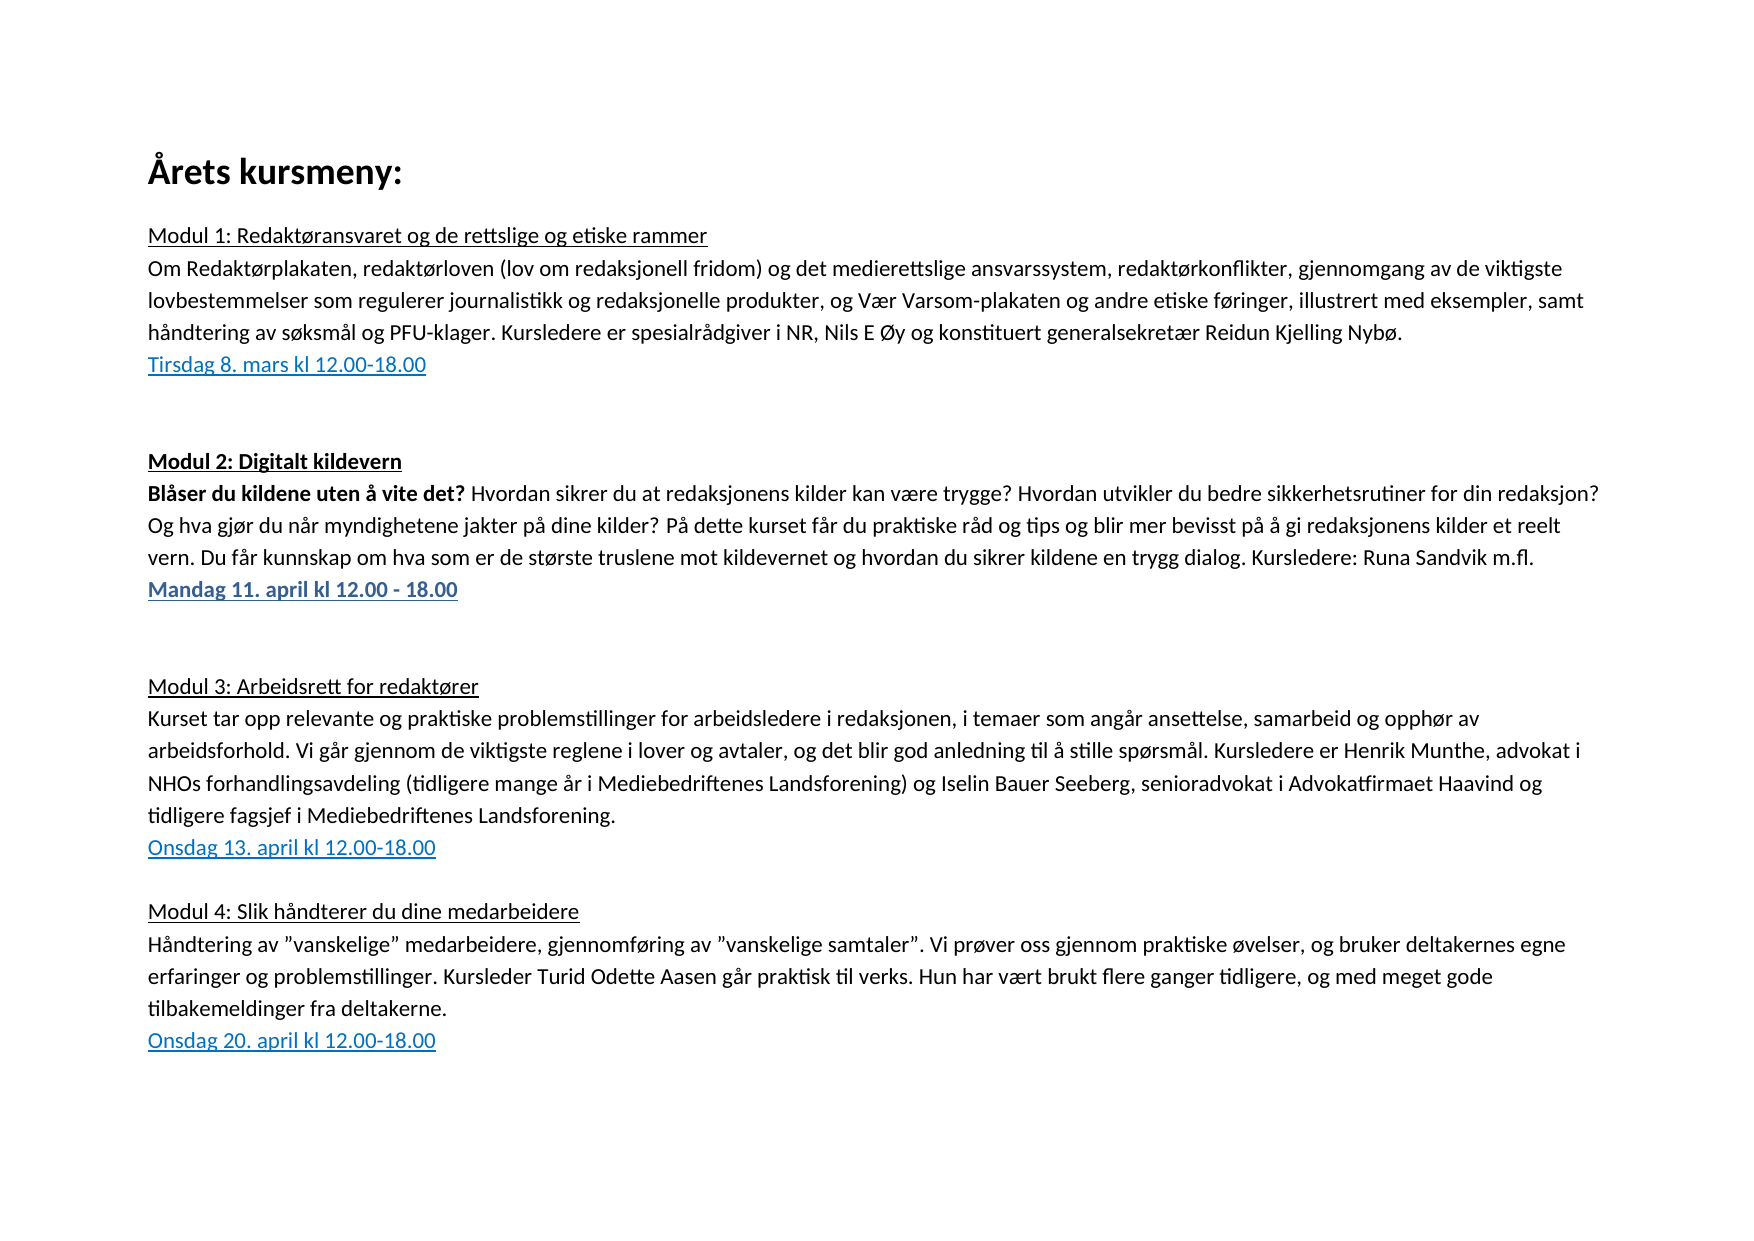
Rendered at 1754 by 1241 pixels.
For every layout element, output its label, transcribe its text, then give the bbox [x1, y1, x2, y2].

text Modul 4: Slik håndterer du dine medarbeidere [148, 897, 1606, 926]
text Blåser du kildene uten å vite det? Hvordan sikrer du at redaksjonens kilder kan være trygge? Hvordan utvikler du bedre sikkerhetsrutiner for din redaksjon? Og hva gjør du når myndighetene jakter på dine kilder? På dette kurset får du praktiske råd og tips og blir mer bevisst på å gi redaksjonens kilder et reelt vern. Du får kunnskap om hva som er de største truslene mot kildevernet og hvordan du sikrer kildene en trygg dialog. Kursledere: Runa Sandvik m.fl. [148, 479, 1606, 571]
text Onsdag 13. april kl 12.00-18.00 [148, 833, 1606, 861]
text Onsdag 20. april kl 12.00-18.00 [148, 1026, 1606, 1054]
text Årets kursmeny: [148, 148, 1606, 193]
text Håndtering av ”vanskelige” medarbeidere, gjennomføring av ”vanskelige samtaler”. Vi prøver oss gjennom praktiske øvelser, og bruker deltakernes egne erfaringer og problemstillinger. Kursleder Turid Odette Aasen går praktisk til verks. Hun har vært brukt flere ganger tidligere, og med meget gode tilbakemeldinger fra deltakerne. [148, 930, 1606, 1022]
text Mandag 11. april kl 12.00 - 18.00 [148, 576, 1606, 604]
text Modul 1: Redaktøransvaret og de rettslige og etiske rammer [148, 222, 1606, 249]
text Modul 3: Arbeidsrett for redaktører [148, 672, 1606, 700]
text Tirsdag 8. mars kl 12.00-18.00 [148, 350, 1606, 378]
text Om Redaktørplakaten, redaktørloven (lov om redaksjonell fridom) og det medierettslige ansvarssystem, redaktørkonflikter, gjennomgang av de viktigste lovbestemmelser som regulerer journalistikk og redaksjonelle produkter, og Vær Varsom-plakaten og andre etiske føringer, illustrert med eksempler, samt håndtering av søksmål og PFU-klager. Kursledere er spesialrådgiver i NR, Nils E Øy og konstituert generalsekretær Reidun Kjelling Nybø. [148, 254, 1606, 346]
text Modul 2: Digitalt kildevern [148, 447, 1606, 475]
text Kurset tar opp relevante og praktiske problemstillinger for arbeidsledere i redaksjonen, i temaer som angår ansettelse, samarbeid og opphør av arbeidsforhold. Vi går gjennom de viktigste reglene i lover og avtaler, og det blir god anledning til å stille spørsmål. Kursledere er Henrik Munthe, advokat i NHOs forhandlingsavdeling (tidligere mange år i Mediebedriftenes Landsforening) og Iselin Bauer Seeberg, senioradvokat i Advokatfirmaet Haavind og tidligere fagsjef i Mediebedriftenes Landsforening. [148, 704, 1606, 829]
